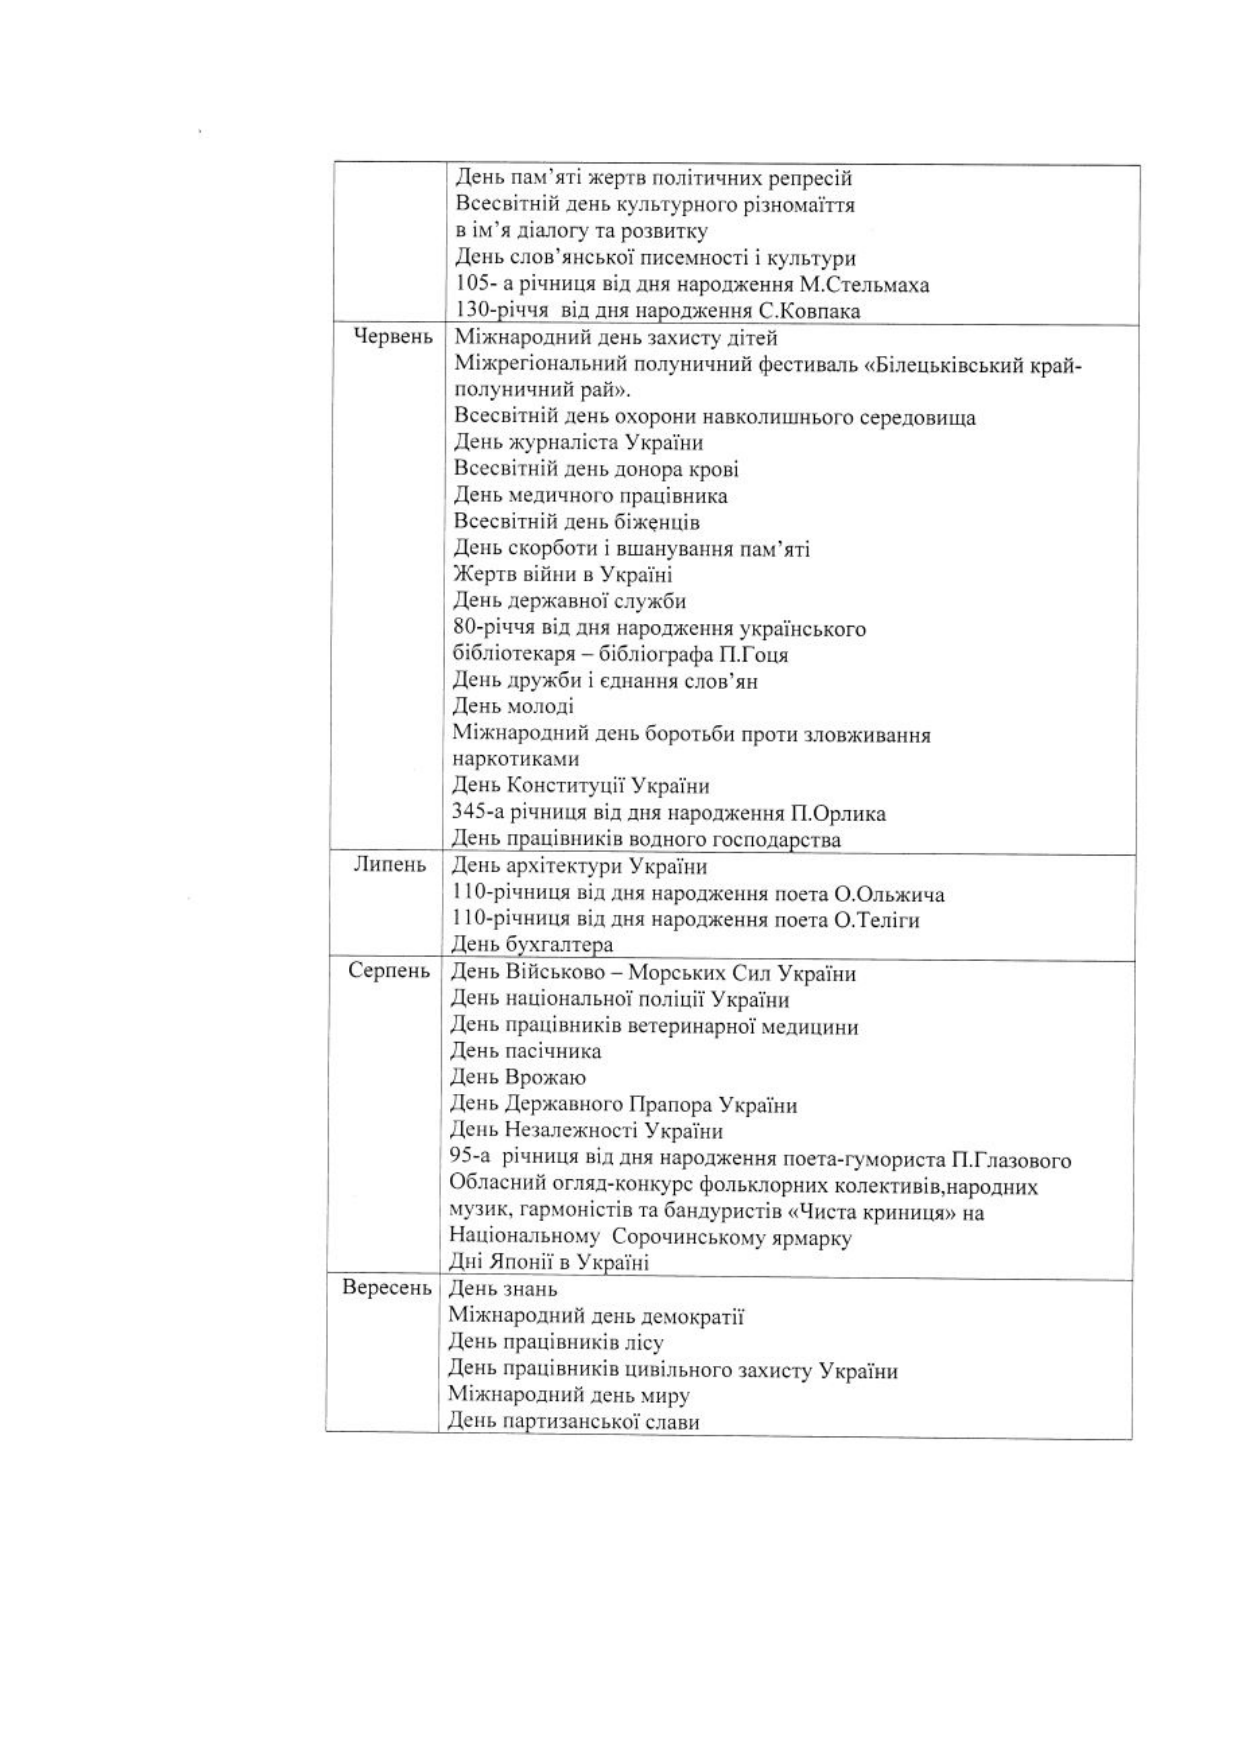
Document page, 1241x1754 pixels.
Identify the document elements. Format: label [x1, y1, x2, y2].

picture [177, 118, 1152, 1497]
